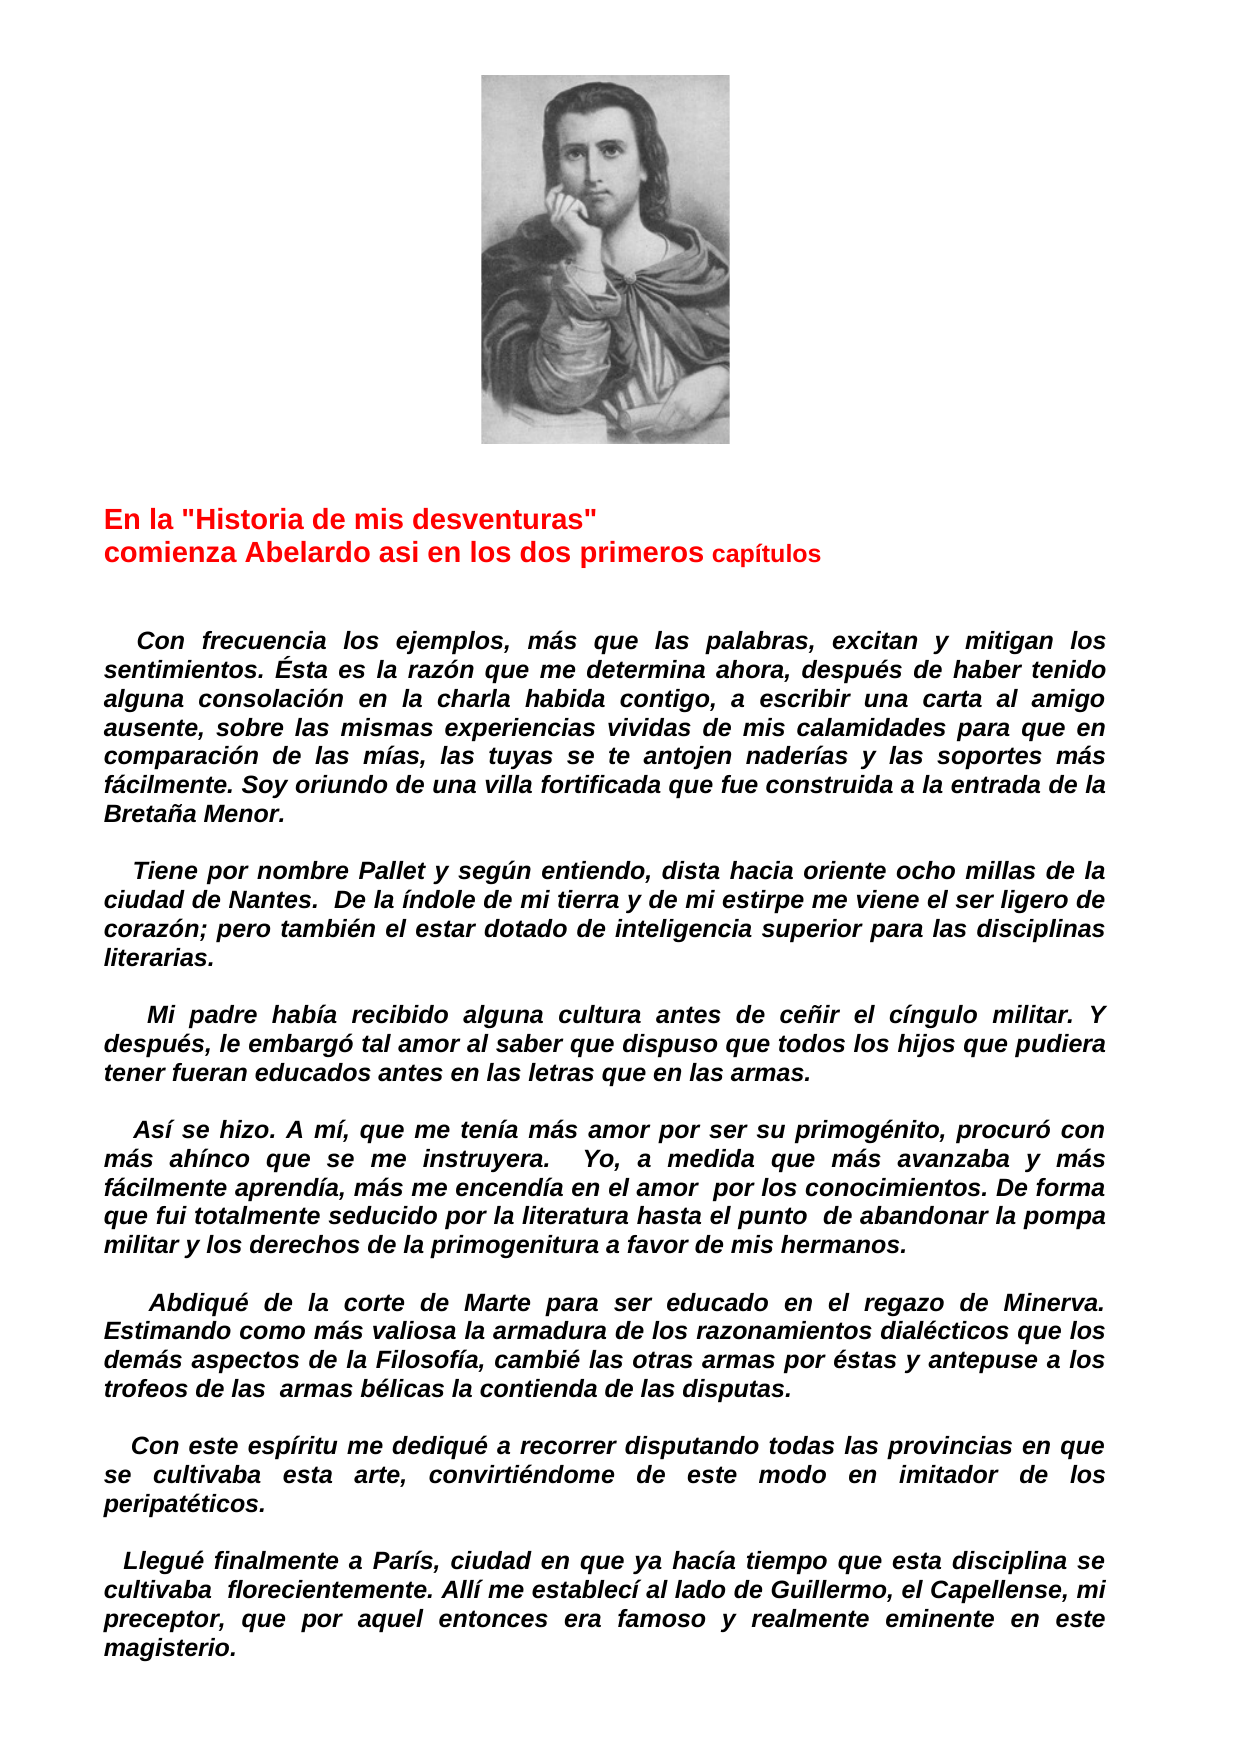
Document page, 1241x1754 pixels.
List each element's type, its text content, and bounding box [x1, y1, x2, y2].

text Abdiqué de la corte de Marte para ser educado en el regazo de Minerva. Estimando como más valiosa la armadura de los razonamientos dialécticos que los demás aspectos de la Filosofía, cambié las otras armas por éstas y antepuse a los trofeos de las armas bélicas la contienda de las disputas. [103, 1287, 1107, 1402]
text Así se hizo. A mí, que me tenía más amor por ser su primogénito, procuró con más ahínco que se me instruyera. Yo, a medida que más avanzaba y más fácilmente aprendía, más me encendía en el amor por los conocimientos. De forma que fui totalmente seducido por la literatura hasta el punto de abandonar la pompa militar y los derechos de la primogenitura a favor de mis hermanos. [103, 1115, 1107, 1259]
text Con frecuencia los ejemplos, más que las palabras, excitan y mitigan los sentimientos. Ésta es la razón que me determina ahora, después de haber tenido alguna consolación en la charla habida contigo, a escribir una carta al amigo ausente, sobre las mismas experiencias vividas de mis calamidades para que en comparación de las mías, las tuyas se te antojen naderías y las soportes más fácilmente. Soy oriundo de una villa fortificada que fue construida a la entrada de la Bretaña Menor. [103, 626, 1107, 827]
text Llegué finalmente a París, ciudad en que ya hacía tiempo que esta disciplina se cultivaba florecientemente. Allí me establecí al lado de Guillermo, el Capellense, mi preceptor, que por aquel entonces era famoso y realmente eminente en este magisterio. [103, 1546, 1107, 1661]
text comienza Abelardo asi en los dos primeros capítulos [103, 535, 1107, 569]
text Tiene por nombre Pallet y según entiendo, dista hacia oriente ocho millas de la ciudad de Nantes. De la índole de mi tierra y de mi estirpe me viene el ser ligero de corazón; pero también el estar dotado de inteligencia superior para las disciplinas literarias. [103, 856, 1107, 971]
text Mi padre había recibido alguna cultura antes de ceñir el cíngulo militar. Y después, le embargó tal amor al saber que dispuso que todos los hijos que pudiera tener fueran educados antes en las letras que en las armas. [103, 1000, 1107, 1086]
picture [481, 75, 730, 444]
text En la "Historia de mis desventuras" [103, 502, 1107, 535]
text Con este espíritu me dediqué a recorrer disputando todas las provincias en que se cultivaba esta arte, convirtiéndome de este modo en imitador de los peripatéticos. [103, 1431, 1107, 1517]
